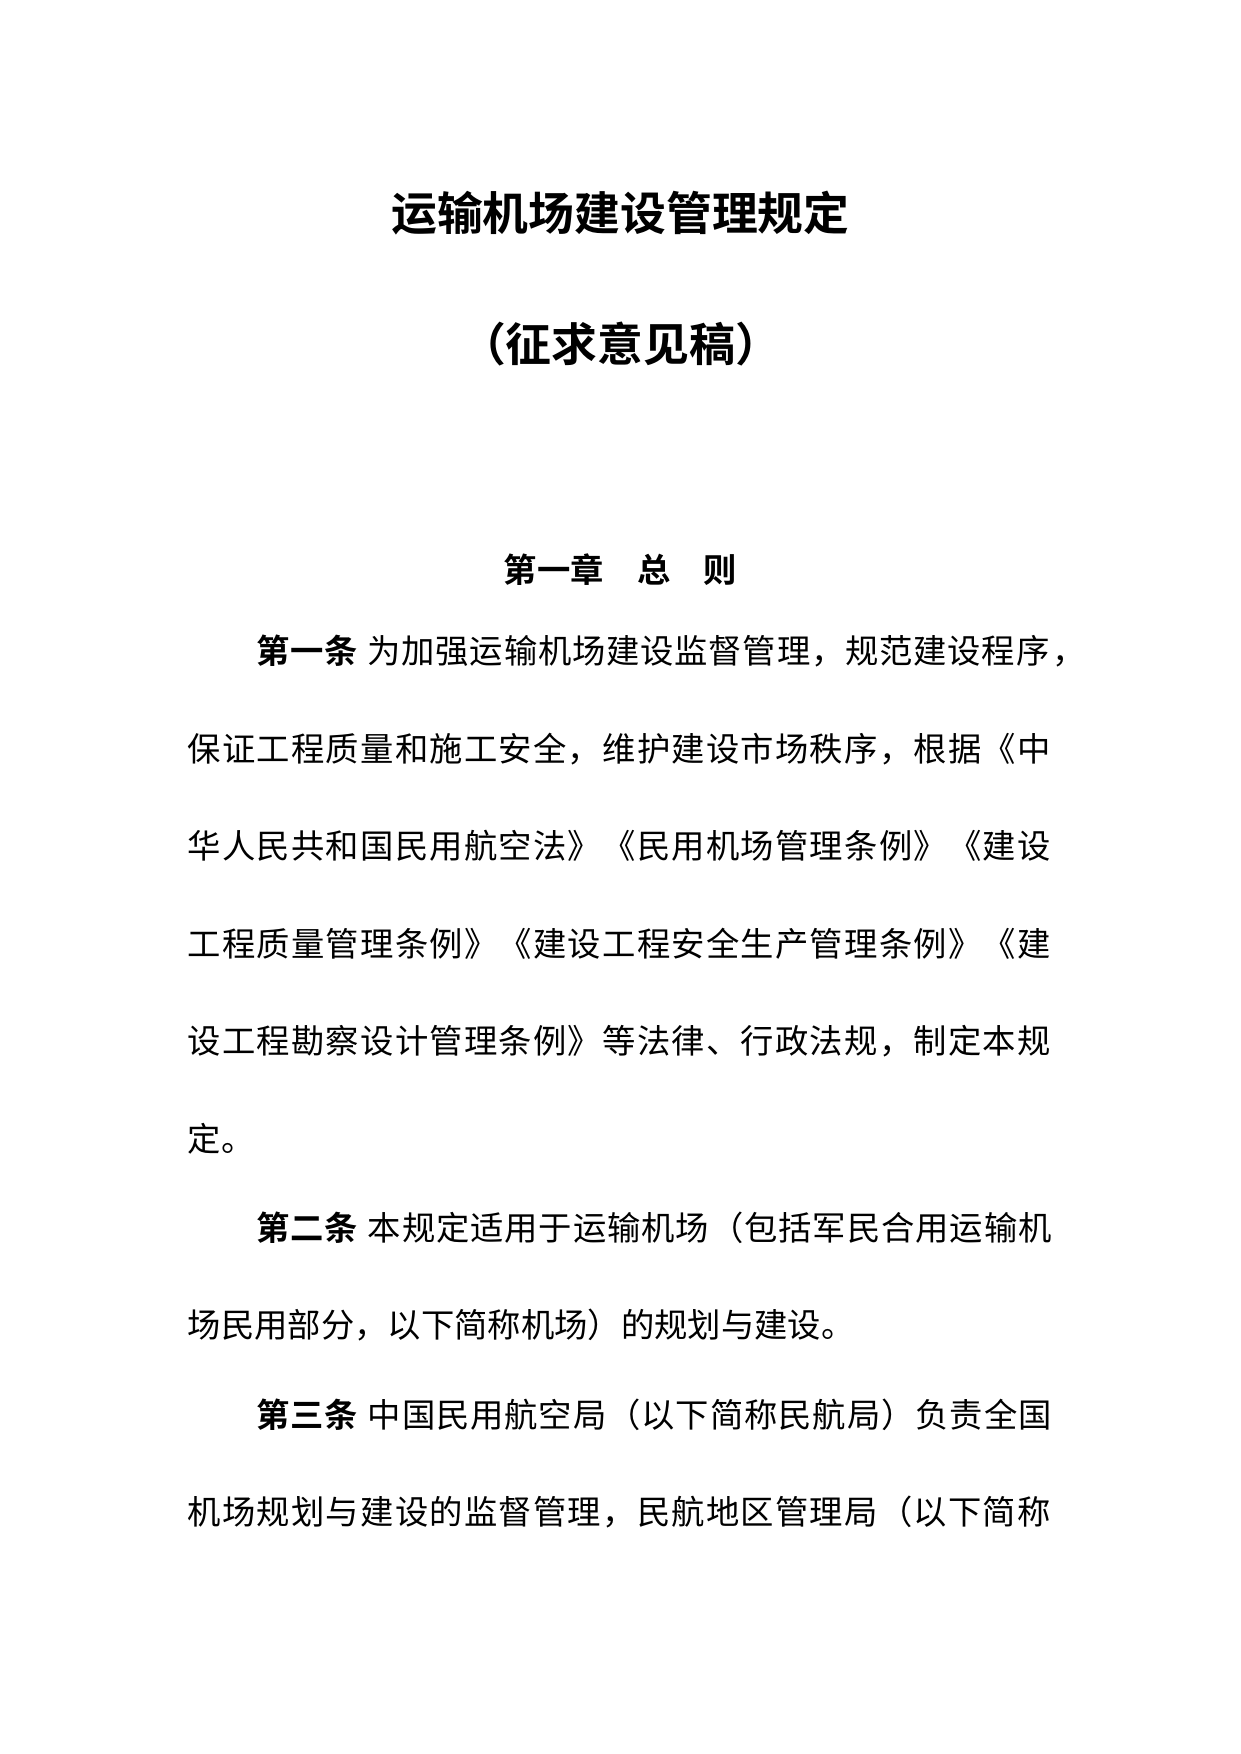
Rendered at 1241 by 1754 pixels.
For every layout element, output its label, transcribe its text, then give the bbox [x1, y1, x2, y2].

text （征求意见稿） [187, 293, 1053, 390]
text 第一章 总 则 [187, 536, 1053, 601]
text 第二条 本规定适用于运输机场（包括军民合用运输机场民用部分，以下简称机场）的规划与建设。 [187, 1193, 1053, 1356]
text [187, 1380, 1053, 1542]
text 运输机场建设管理规定 [187, 162, 1053, 259]
text 第一条 为加强运输机场建设监督管理，规范建设程序，保证工程质量和施工安全，维护建设市场秩序，根据《中华人民共和国民用航空法》《民用机场管理条例》《建设工程质量管理条例》《建设工程安全生产管理条例》《建设工程勘察设计管理条例》等法律、行政法规，制定本规定。 [187, 617, 1053, 1169]
